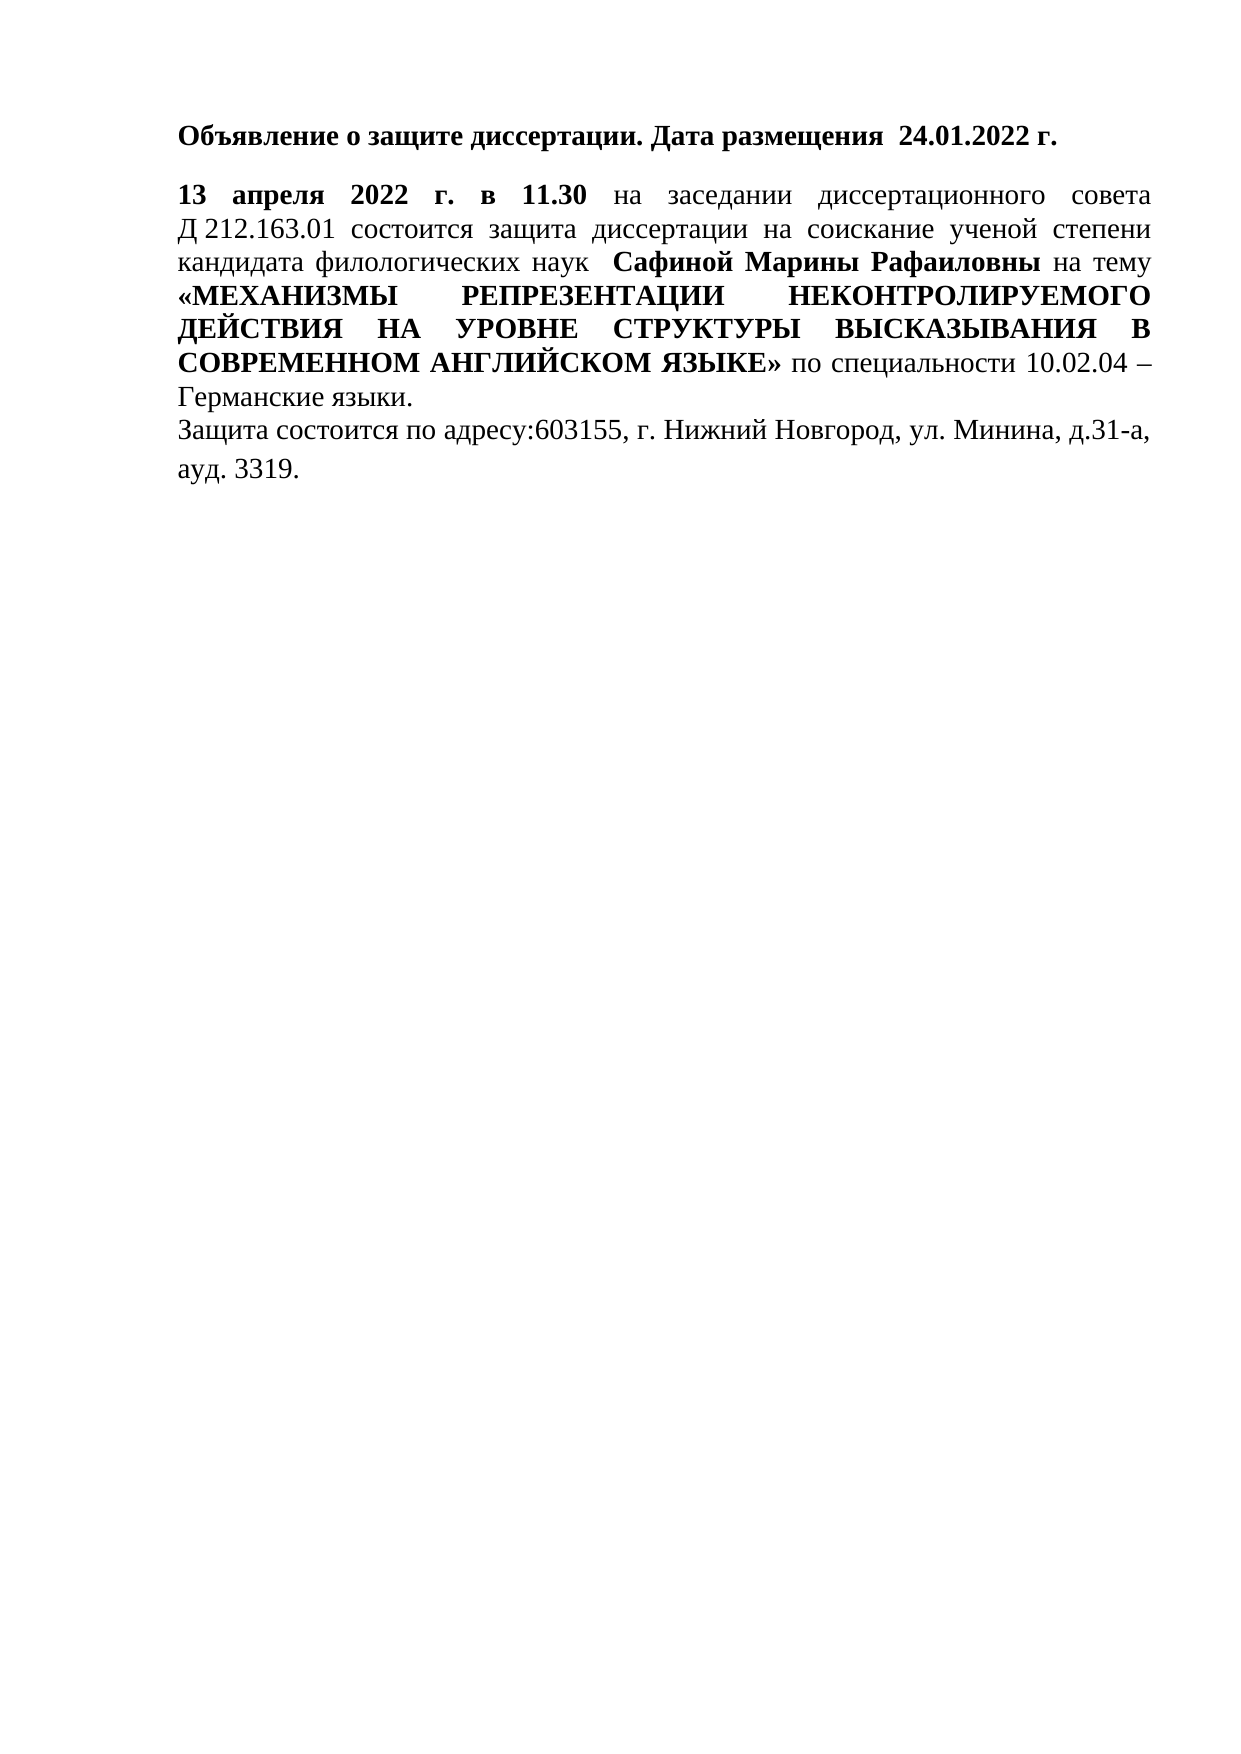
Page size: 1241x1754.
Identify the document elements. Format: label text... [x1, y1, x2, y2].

text Объявление о защите диссертации. Дата размещения 24.01.2022 г. [177, 118, 1152, 152]
text 13 апреля 2022 г. в 11.30 на заседании диссертационного совета Д 212.163.01 состоится защита диссертации на соискание ученой степени кандидата филологических наук Сафиной Марины Рафаиловны на тему «МЕХАНИЗМЫ РЕПРЕЗЕНТАЦИИ НЕКОНТРОЛИРУЕМОГО ДЕЙСТВИЯ НА УРОВНЕ СТРУКТУРЫ ВЫСКАЗЫВАНИЯ В СОВРЕМЕННОМ АНГЛИЙСКОМ ЯЗЫКЕ» по специальности 10.02.04 – Германские языки. [177, 177, 1152, 412]
text Защита состоится по адресу:603155, г. Нижний Новгород, ул. Минина, д.31-а, ауд. 3319. [177, 412, 1152, 484]
